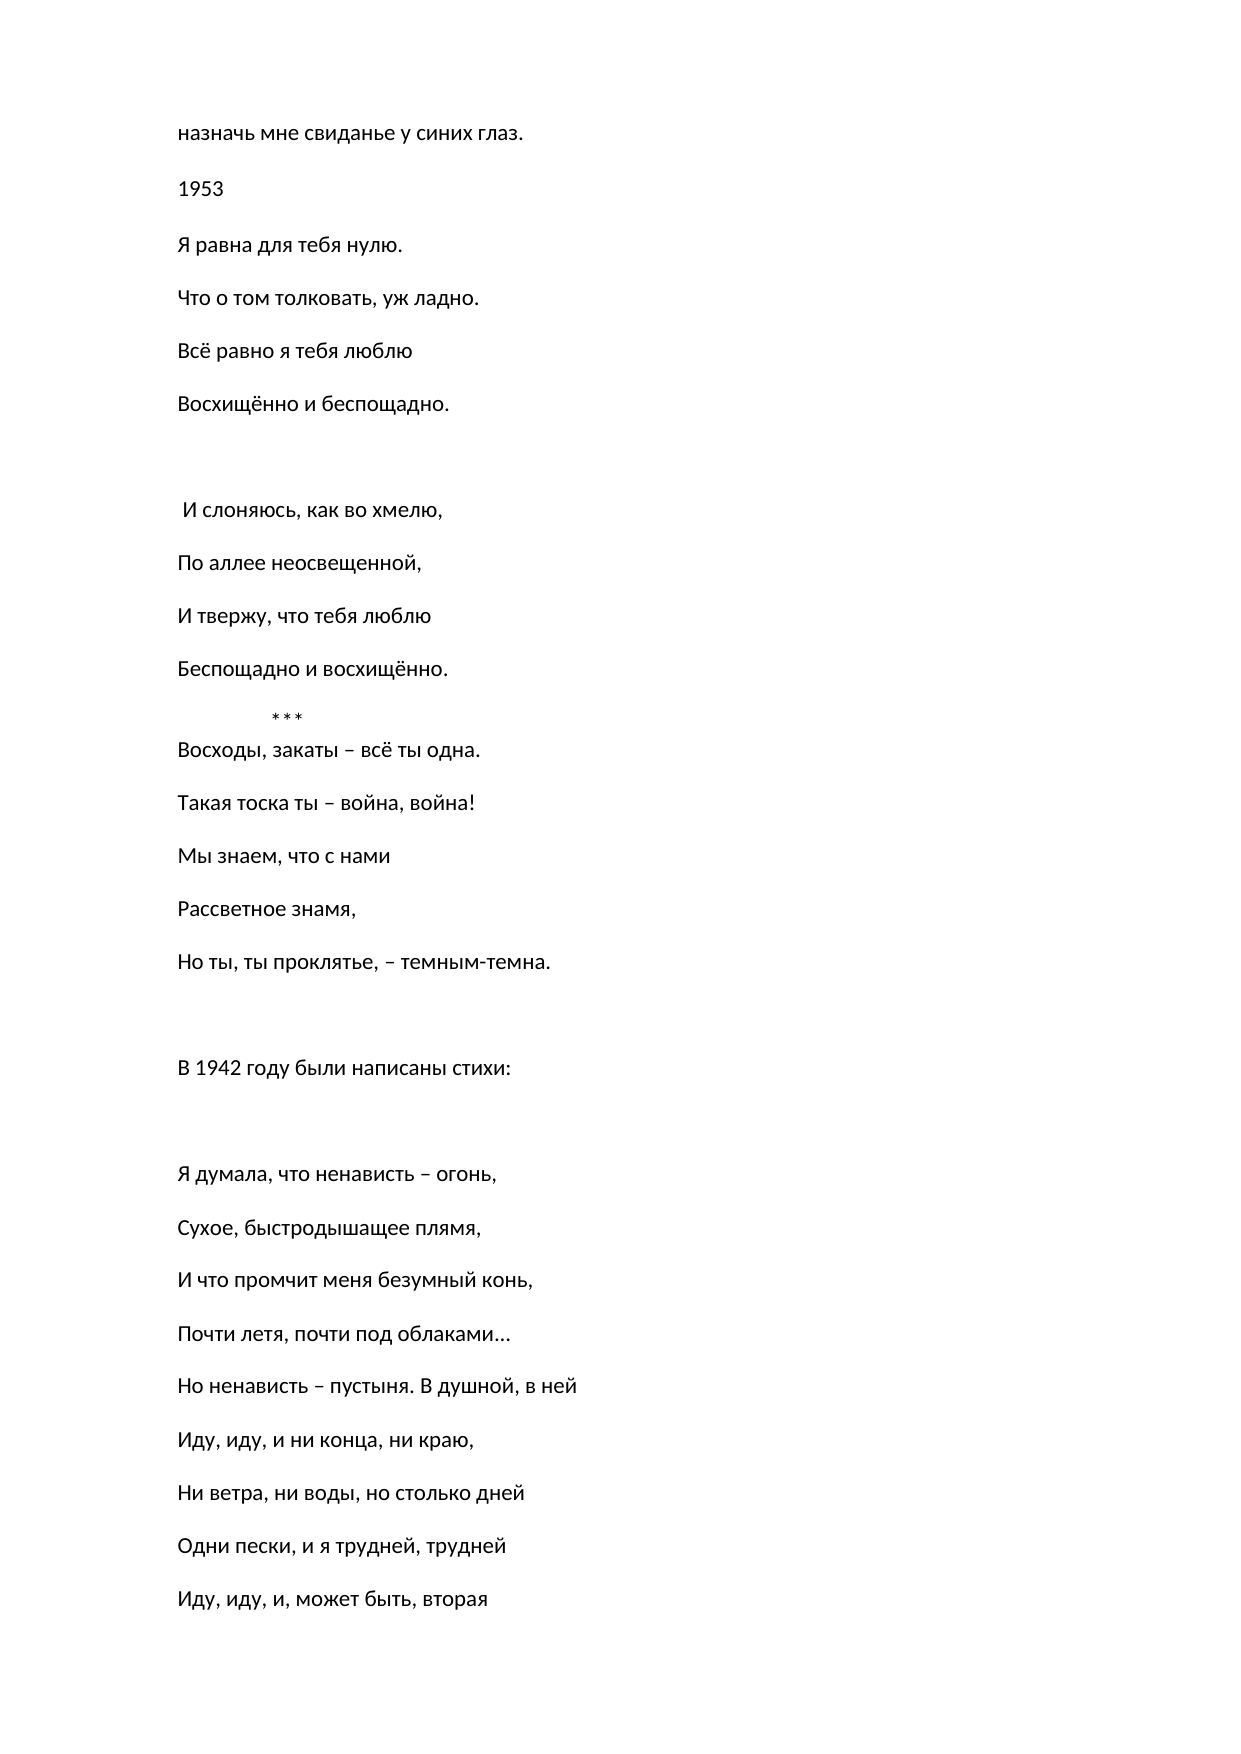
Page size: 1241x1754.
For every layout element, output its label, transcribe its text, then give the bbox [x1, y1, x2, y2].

text Восходы, закаты – всё ты одна. [177, 735, 1152, 763]
text В 1942 году были написаны стихи: [177, 1053, 1152, 1082]
text Иду, иду, и, может быть, вторая [177, 1584, 1152, 1612]
text Ни ветра, ни воды, но столько дней [177, 1478, 1152, 1506]
text Почти летя, почти под облаками... [177, 1319, 1152, 1347]
text Такая тоска ты – война, война! [177, 788, 1152, 816]
text Я равна для тебя нулю. [177, 230, 1152, 258]
text 1953 [177, 174, 1152, 202]
text По аллее неосвещенной, [177, 548, 1152, 576]
text Всё равно я тебя люблю [177, 336, 1152, 364]
text Одни пески, и я трудней, трудней [177, 1531, 1152, 1559]
text Что о том толковать, уж ладно. [177, 283, 1152, 311]
text *** [177, 707, 1152, 735]
text Но ненависть – пустыня. В душной, в ней [177, 1372, 1152, 1400]
text Беспощадно и восхищённо. [177, 654, 1152, 682]
text Рассветное знамя, [177, 894, 1152, 922]
text И что промчит меня безумный конь, [177, 1266, 1152, 1294]
text Но ты, ты проклятье, – темным-темна. [177, 947, 1152, 976]
text Иду, иду, и ни конца, ни краю, [177, 1425, 1152, 1453]
text Мы знаем, что с нами [177, 841, 1152, 869]
text Восхищённо и беспощадно. [177, 389, 1152, 417]
text И твержу, что тебя люблю [177, 601, 1152, 629]
text Сухое, быстродышащее плямя, [177, 1213, 1152, 1241]
text И слоняюсь, как во хмелю, [177, 495, 1152, 523]
text назначь мне свиданье у синих глаз. [177, 118, 1152, 146]
text Я думала, что ненависть – огонь, [177, 1159, 1152, 1188]
